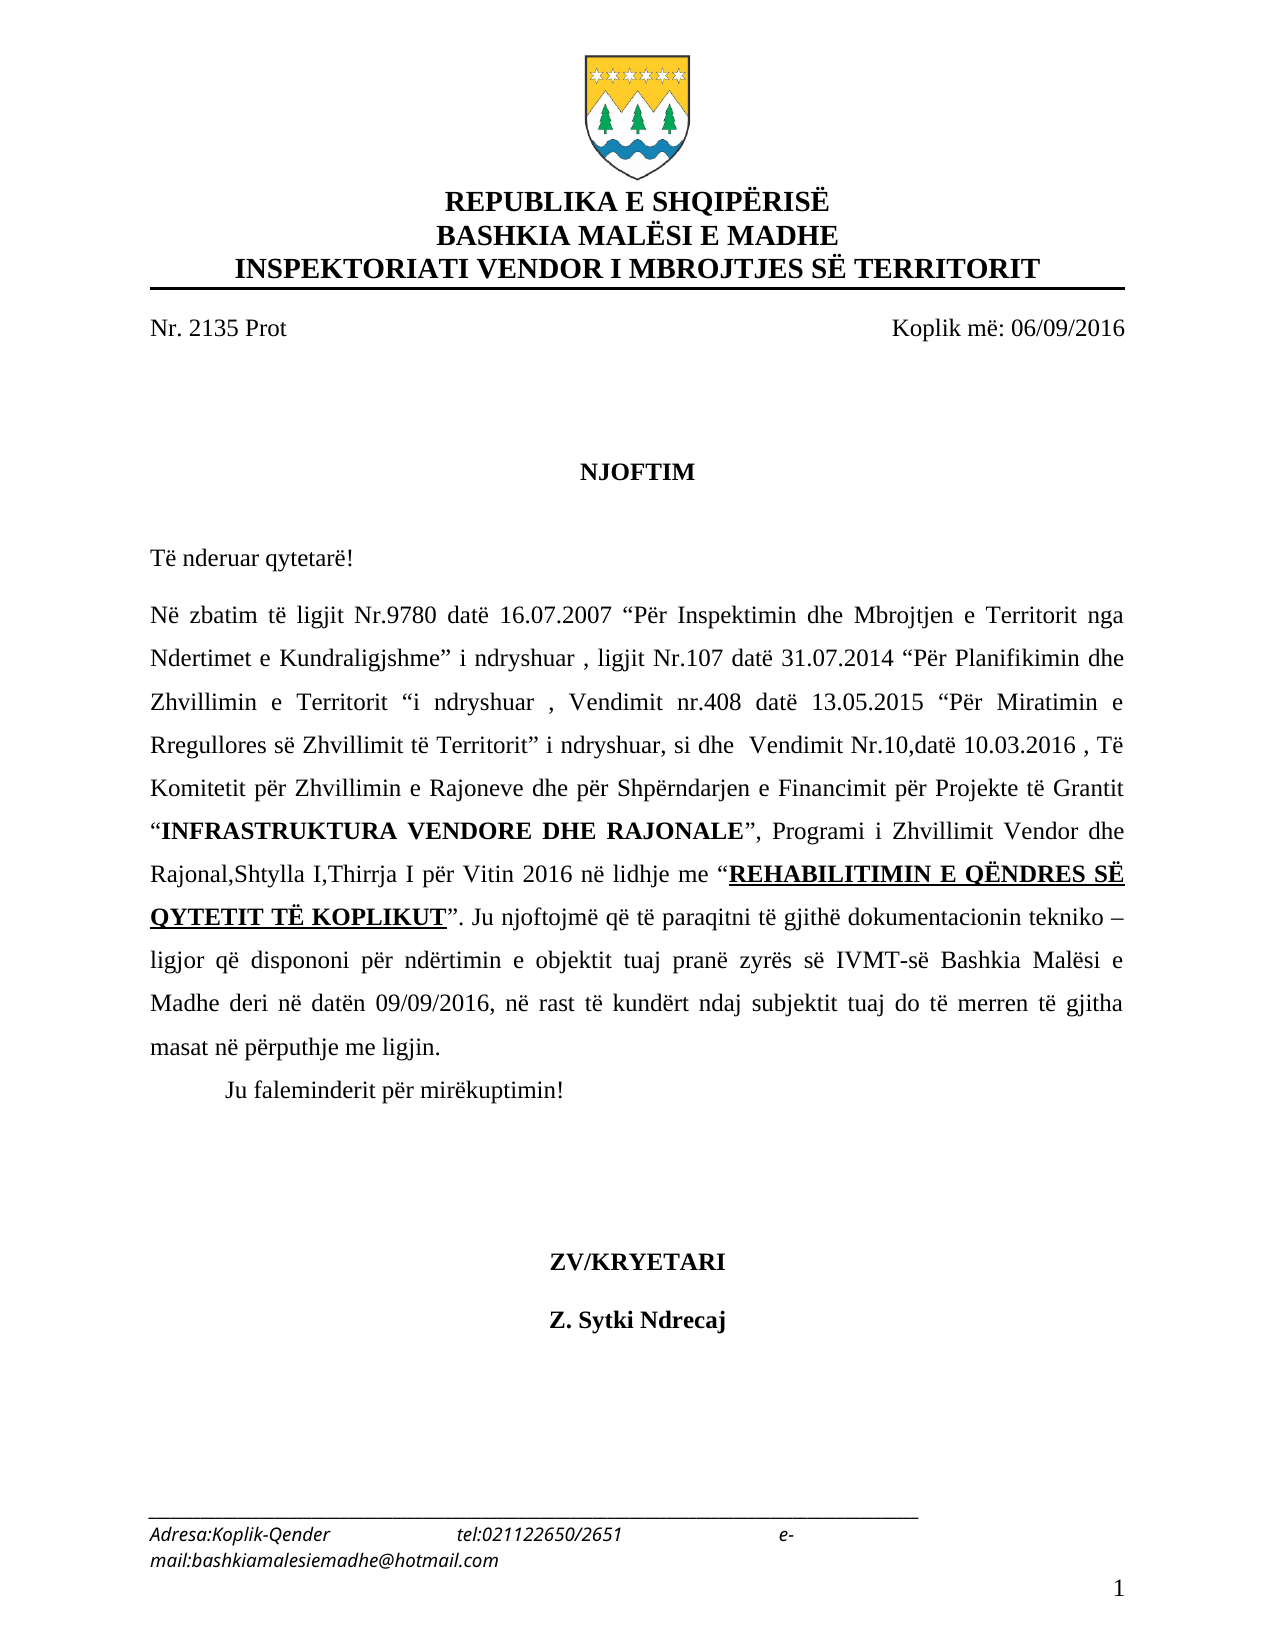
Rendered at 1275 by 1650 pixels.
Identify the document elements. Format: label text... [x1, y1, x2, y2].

text ZV/KRYETARI [150, 1247, 1125, 1276]
text Z. Sytki Ndrecaj [150, 1305, 1125, 1333]
text NJOFTIM [150, 457, 1125, 485]
picture [574, 46, 701, 185]
text BASHKIA MALËSI E MADHE [150, 218, 1125, 251]
text REPUBLIKA E SHQIPËRISË [150, 184, 1125, 218]
text INSPEKTORIATI VENDOR I MBROJTJES SË TERRITORIT [150, 251, 1125, 287]
text Në zbatim të ligjit Nr.9780 datë 16.07.2007 “Për Inspektimin dhe Mbrojtjen e Territorit nga Ndertimet e Kundraligjshme” i ndryshuar , ligjit Nr.107 datë 31.07.2014 “Për Planifikimin dhe Zhvillimin e Territorit “i ndryshuar , Vendimit nr.408 datë 13.05.2015 “Për Miratimin e Rregullores së Zhvillimit të Territorit” i ndryshuar, si dhe Vendimit Nr.10,datë 10.03.2016 , Të Komitetit për Zhvillimin e Rajoneve dhe për Shpërndarjen e Financimit për Projekte të Grantit “INFRASTRUKTURA VENDORE DHE RAJONALE”, Programi i Zhvillimit Vendor dhe Rajonal,Shtylla I,Thirrja I për Vitin 2016 në lidhje me “REHABILITIMIN E QËNDRES SË QYTETIT TË KOPLIKUT”. Ju njoftojmë që të paraqitni të gjithë dokumentacionin tekniko – ligjor që dispononi për ndërtimin e objektit tuaj pranë zyrës së IVMT-së Bashkia Malësi e Madhe deri në datën 09/09/2016, në rast të kundërt ndaj subjektit tuaj do të merren të gjitha masat në përputhje me ligjin. [150, 600, 1125, 1060]
text Të nderuar qytetarë! [150, 543, 1125, 572]
text Ju faleminderit për mirëkuptimin! [150, 1075, 1125, 1103]
text Nr. 2135 Prot Koplik më: 06/09/2016 [150, 313, 1125, 342]
